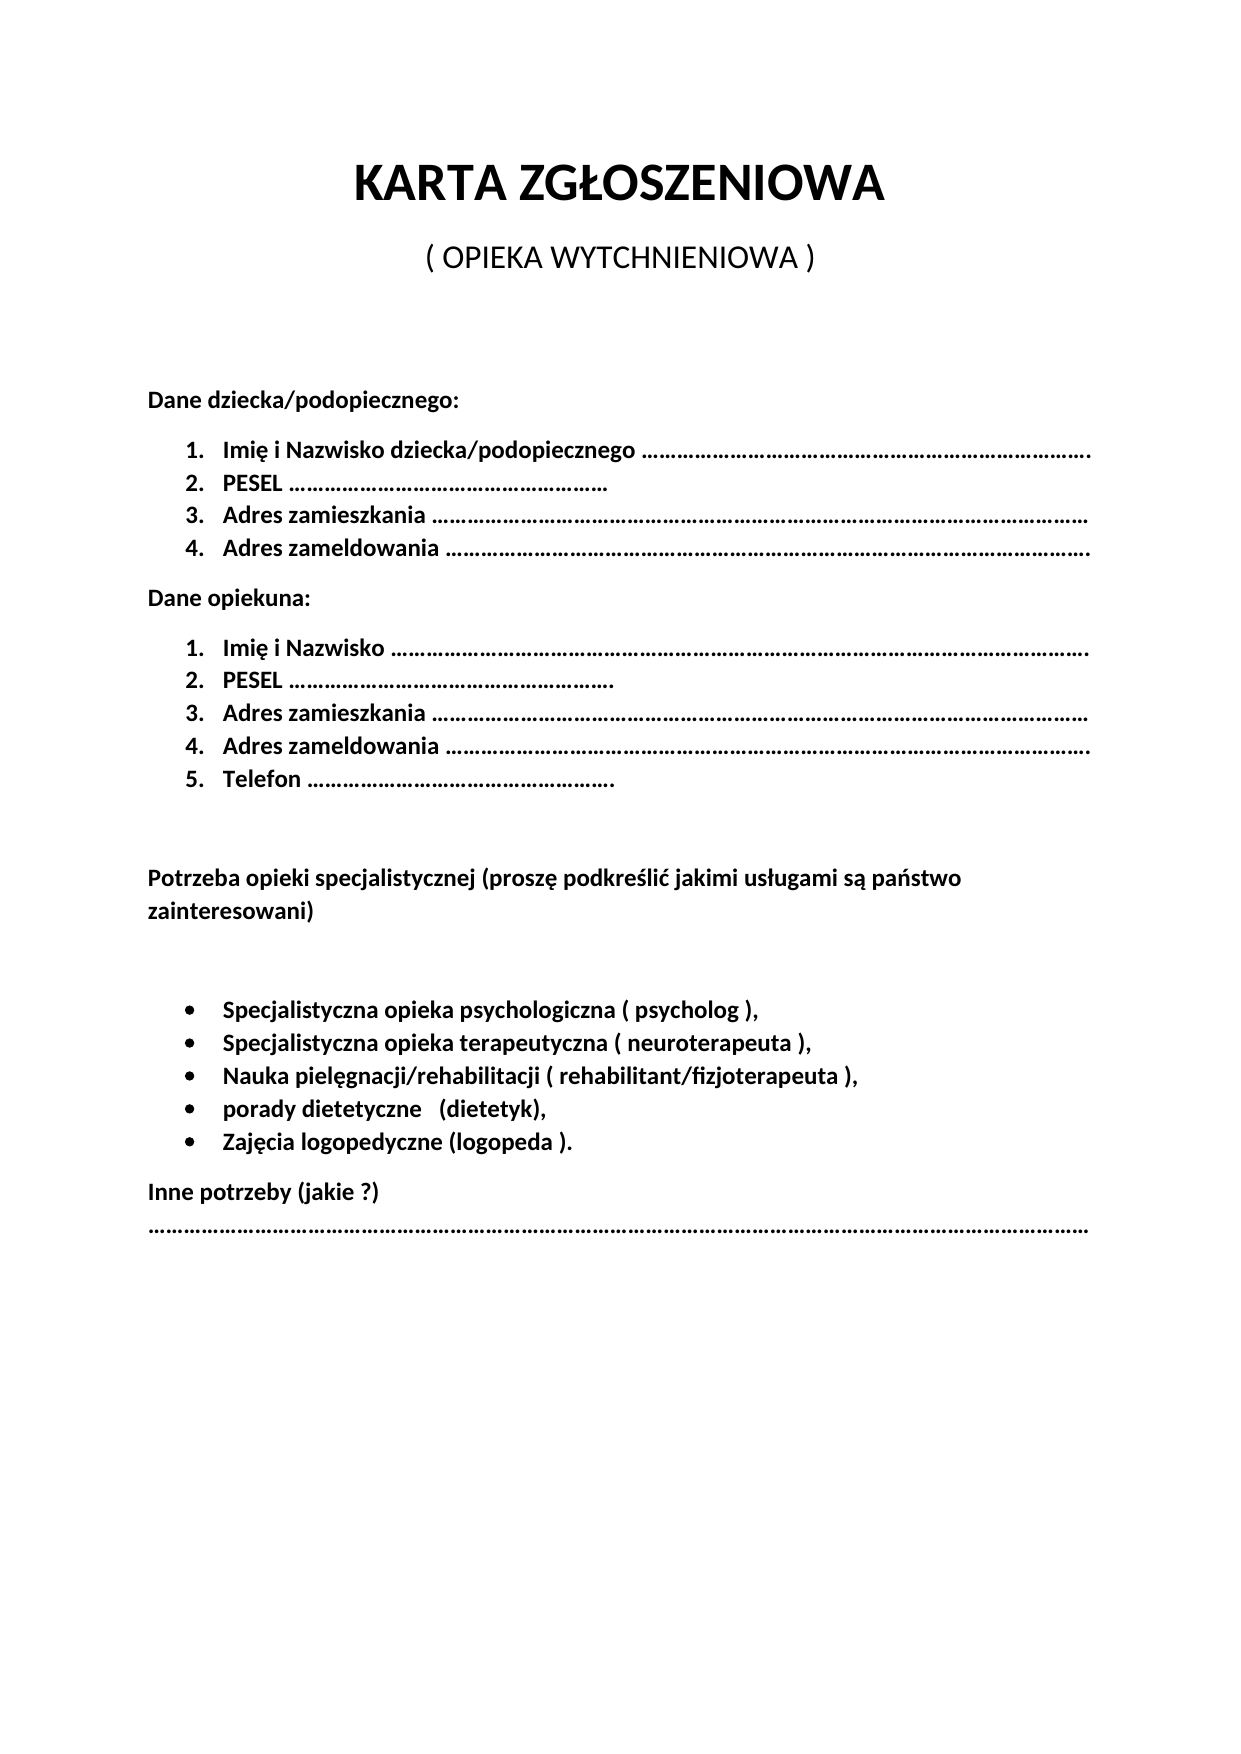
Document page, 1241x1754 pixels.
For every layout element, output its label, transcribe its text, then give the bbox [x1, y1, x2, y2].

list Adres zameldowania ………………………………………………………………………………………………. [185, 731, 1093, 761]
text Dane opiekuna: [148, 582, 1093, 613]
list PESEL ………………………………………………. [185, 665, 1093, 695]
list Zajęcia logopedyczne (logopeda ). [185, 1126, 1093, 1157]
text KARTA ZGŁOSZENIOWA [148, 148, 1093, 214]
list Imię i Nazwisko ………………………………………………………………………………………………………. [185, 632, 1093, 662]
list Specjalistyczna opieka terapeutyczna ( neuroterapeuta ), [185, 1028, 1093, 1058]
list Adres zameldowania ………………………………………………………………………………………………. [185, 533, 1093, 563]
list PESEL ……………………………………………… [185, 467, 1093, 497]
list Imię i Nazwisko dziecka/podopiecznego …………………………………………………………………. [185, 434, 1093, 464]
list Adres zamieszkania ………………………………………………………………………………………………… [185, 500, 1093, 530]
list Specjalistyczna opieka psychologiczna ( psycholog ), [185, 995, 1093, 1025]
list Telefon ……………………………………………. [185, 763, 1093, 794]
list Adres zamieszkania ………………………………………………………………………………………………… [185, 698, 1093, 728]
text Inne potrzeby (jakie ?) …………………………………………………………………………………………………………………………………………… [148, 1176, 1093, 1269]
list Nauka pielęgnacji/rehabilitacji ( rehabilitant/fizjoterapeuta ), [185, 1061, 1093, 1091]
list porady dietetyczne (dietetyk), [185, 1093, 1093, 1124]
text ( OPIEKA WYTCHNIENIOWA ) [148, 236, 1093, 276]
text Potrzeba opieki specjalistycznej (proszę podkreślić jakimi usługami są państwo zainteresowani) [148, 863, 1093, 926]
text Dane dziecka/podopiecznego: [148, 384, 1093, 415]
